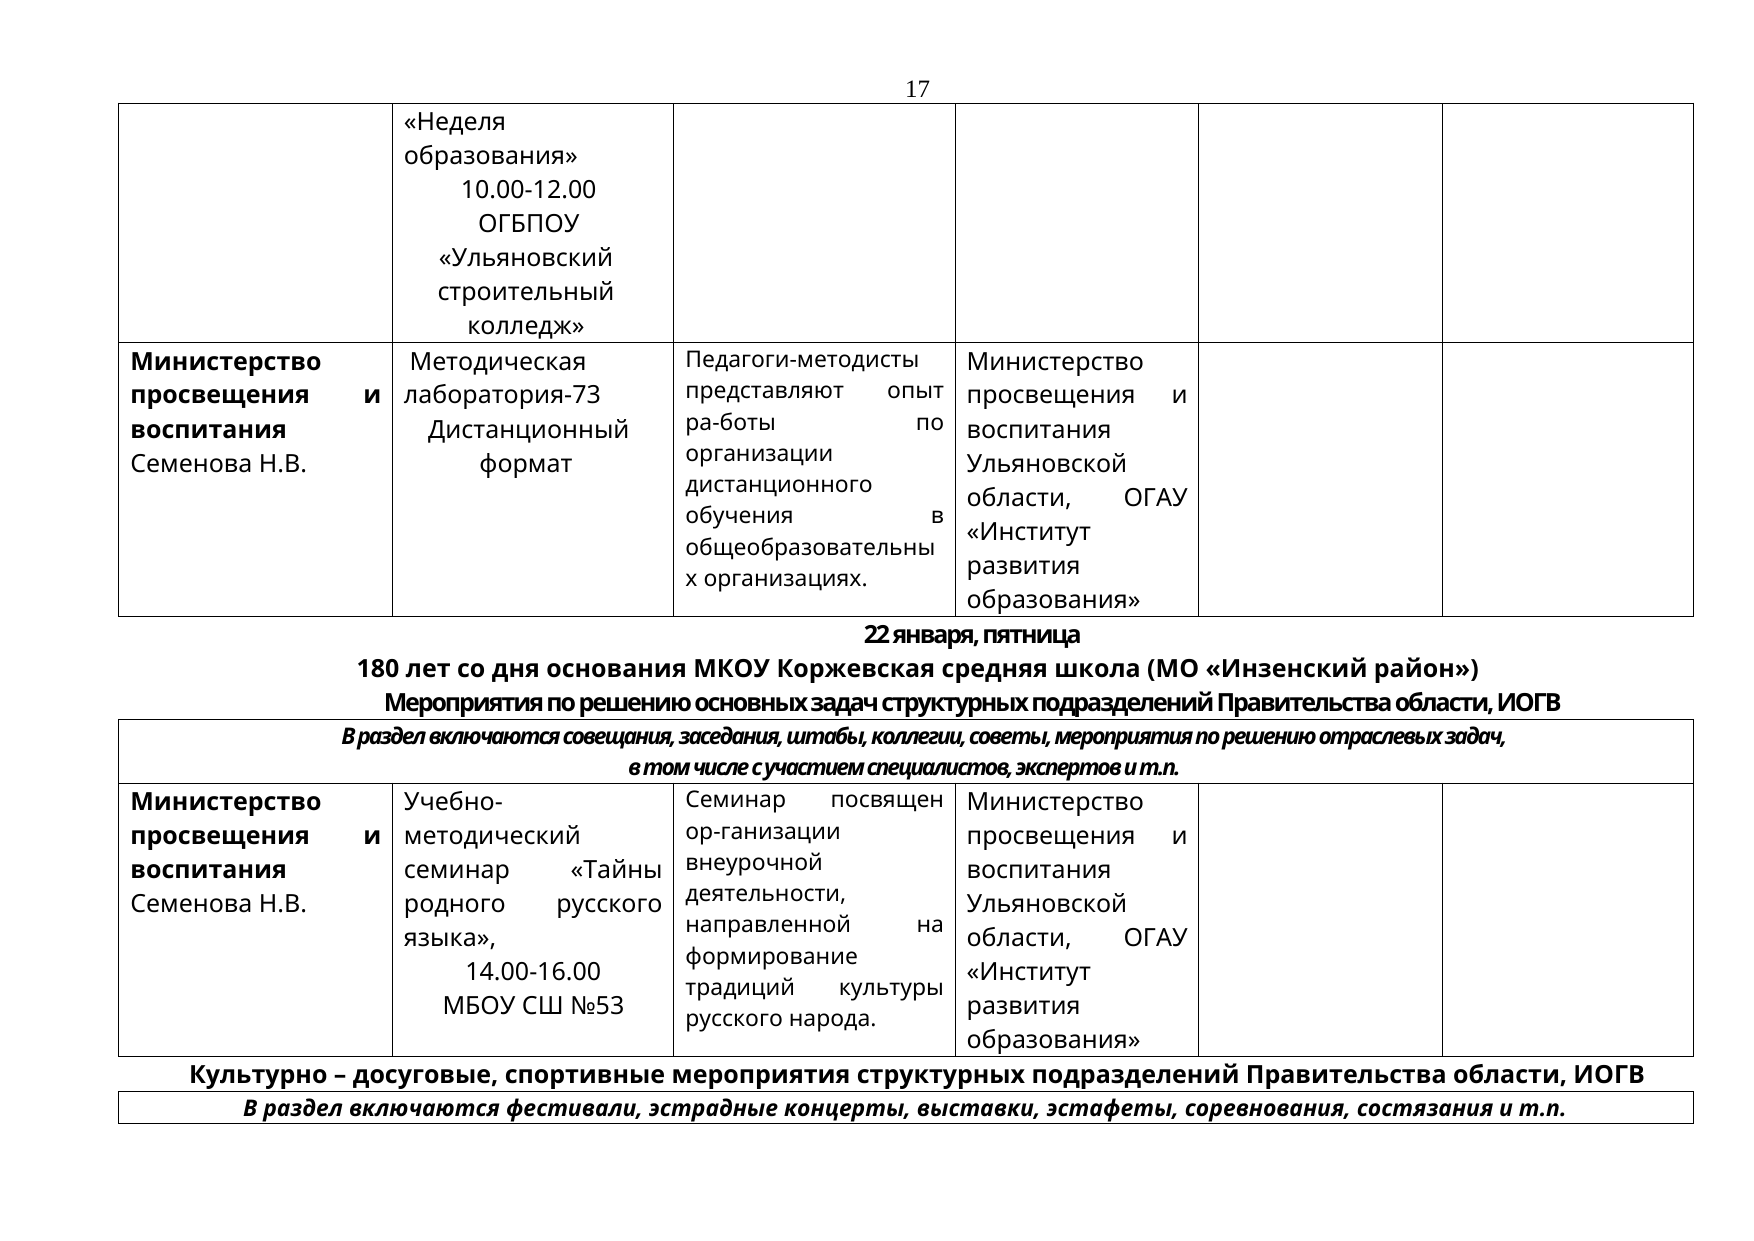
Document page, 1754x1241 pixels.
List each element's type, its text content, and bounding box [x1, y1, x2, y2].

table_header В раздел включаются совещания, заседания, штабы, коллегии, советы, мероприятия по решению отраслевых задач, в том числе с участием специалистов, экспертов и т.п. [119, 720, 1693, 782]
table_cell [393, 104, 673, 342]
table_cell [119, 104, 392, 342]
table_cell Министерство просвещения и воспитания Семенова Н.В. [119, 343, 392, 616]
table_cell [1443, 104, 1693, 342]
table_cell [1199, 104, 1442, 342]
table_cell Министерство просвещения и воспитания Ульяновской области, ОГАУ «Институт развития образования» [956, 784, 1198, 1056]
table_cell Учебно-методический семинар «Тайны родного русского языка», 14.00-16.00 МБОУ СШ №53 [393, 784, 673, 1056]
table_cell Педагоги-методисты представляют опыт ра-боты по организации дистанционного обучения в общеобразовательных организациях. [674, 343, 955, 616]
table_cell Семинар посвящен ор-ганизации внеурочной деятельности, направленной на формирование традиций культуры русского народа. [674, 784, 955, 1056]
table_header В раздел включаются фестивали, эстрадные концерты, выставки, эстафеты, соревнования, состязания и т.п. [119, 1092, 1693, 1123]
table_cell [1443, 784, 1693, 1056]
text Мероприятия по решению основных задач структурных подразделений Правительства области, ИОГВ [231, 685, 1716, 719]
text 180 лет со дня основания МКОУ Коржевская средняя школа (МО «Инзенский район») [118, 651, 1717, 685]
text 22 января, пятница [231, 617, 1716, 651]
text Культурно – досуговые, спортивные мероприятия структурных подразделений Правительства области, ИОГВ [118, 1057, 1716, 1091]
table_cell [1199, 343, 1442, 616]
table_cell Методическая лаборатория-73 Дистанционный формат [393, 343, 673, 616]
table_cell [674, 104, 955, 342]
table_cell [1443, 343, 1693, 616]
table_cell Министерство просвещения и воспитания Семенова Н.В. [119, 784, 392, 1056]
table_cell Министерство просвещения и воспитания Ульяновской области, ОГАУ «Институт развития образования» [956, 343, 1198, 616]
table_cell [956, 104, 1198, 342]
table_cell [1199, 784, 1442, 1056]
